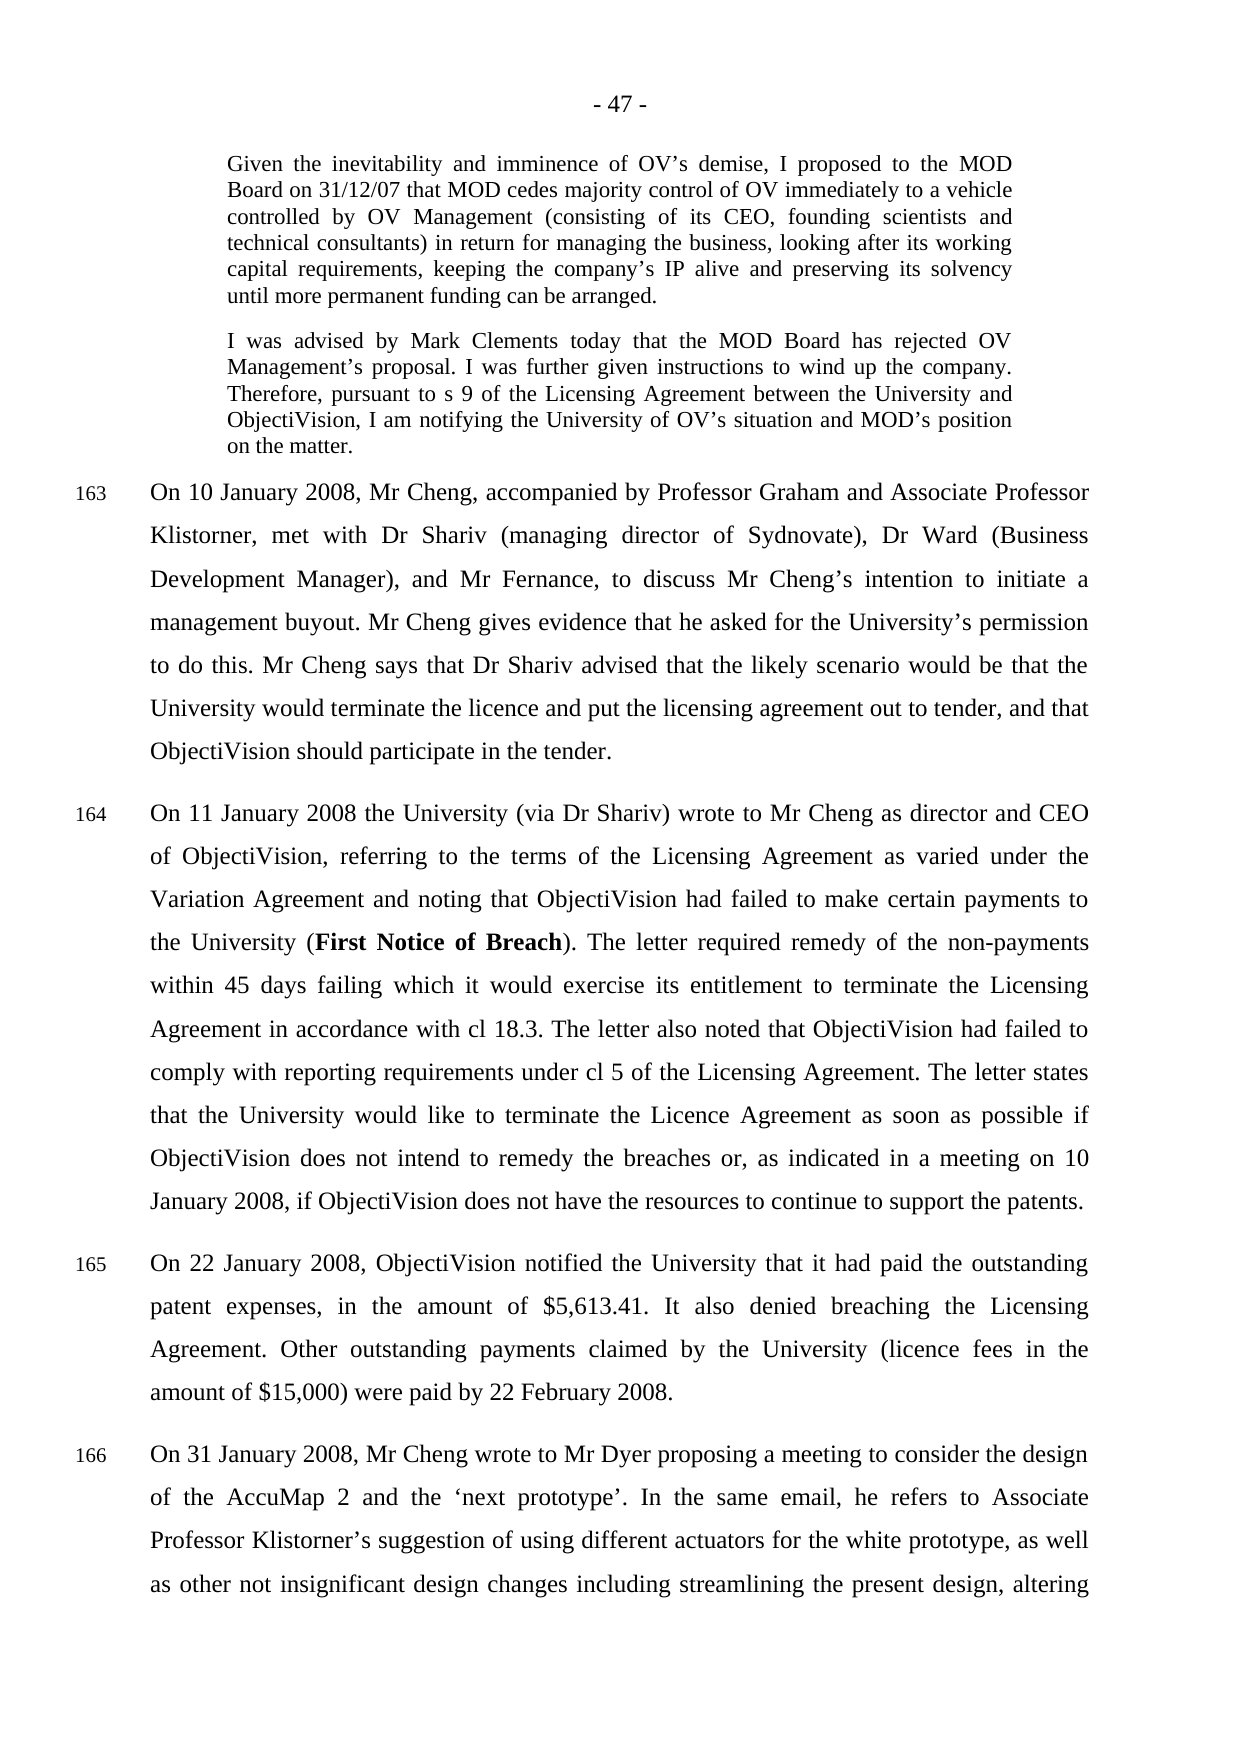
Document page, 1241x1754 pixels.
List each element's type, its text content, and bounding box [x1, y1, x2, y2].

list 164 On 11 January 2008 the University (via Dr Shariv) wrote to Mr Cheng as director and CEO of ObjectiVision, referring to the terms of the Licensing Agreement as varied under the Variation Agreement and noting that ObjectiVision had failed to make certain payments to the University (First Notice of Breach). The letter required remedy of the non-payments within 45 days failing which it would exercise its entitlement to terminate the Licensing Agreement in accordance with cl 18.3. The letter also noted that ObjectiVision had failed to comply with reporting requirements under cl 5 of the Licensing Agreement. The letter states that the University would like to terminate the Licence Agreement as soon as possible if ObjectiVision does not intend to remedy the breaches or, as indicated in a meeting on 10 January 2008, if ObjectiVision does not have the resources to continue to support the patents. [75, 798, 1090, 1215]
list 165 On 22 January 2008, ObjectiVision notified the University that it had paid the outstanding patent expenses, in the amount of $5,613.41. It also denied breaching the Licensing Agreement. Other outstanding payments claimed by the University (licence fees in the amount of $15,000) were paid by 22 February 2008. [75, 1248, 1090, 1406]
text Given the inevitability and imminence of OV’s demise, I proposed to the MOD Board on 31/12/07 that MOD cedes majority control of OV immediately to a vehicle controlled by OV Management (consisting of its CEO, founding scientists and technical consultants) in return for managing the business, looking after its working capital requirements, keeping the company’s IP alive and preserving its solvency until more permanent funding can be arranged. [227, 150, 1013, 308]
list 163 On 10 January 2008, Mr Cheng, accompanied by Professor Graham and Associate Professor Klistorner, met with Dr Shariv (managing director of Sydnovate), Dr Ward (Business Development Manager), and Mr Fernance, to discuss Mr Cheng’s intention to initiate a management buyout. Mr Cheng gives evidence that he asked for the University’s permission to do this. Mr Cheng says that Dr Shariv advised that the likely scenario would be that the University would terminate the licence and put the licensing agreement out to tender, and that ObjectiVision should participate in the tender. [75, 477, 1090, 765]
text I was advised by Mark Clements today that the MOD Board has rejected OV Management’s proposal. I was further given instructions to wind up the company. Therefore, pursuant to s 9 of the Licensing Agreement between the University and ObjectiVision, I am notifying the University of OV’s situation and MOD’s position on the matter. [227, 327, 1013, 459]
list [75, 1439, 1090, 1597]
